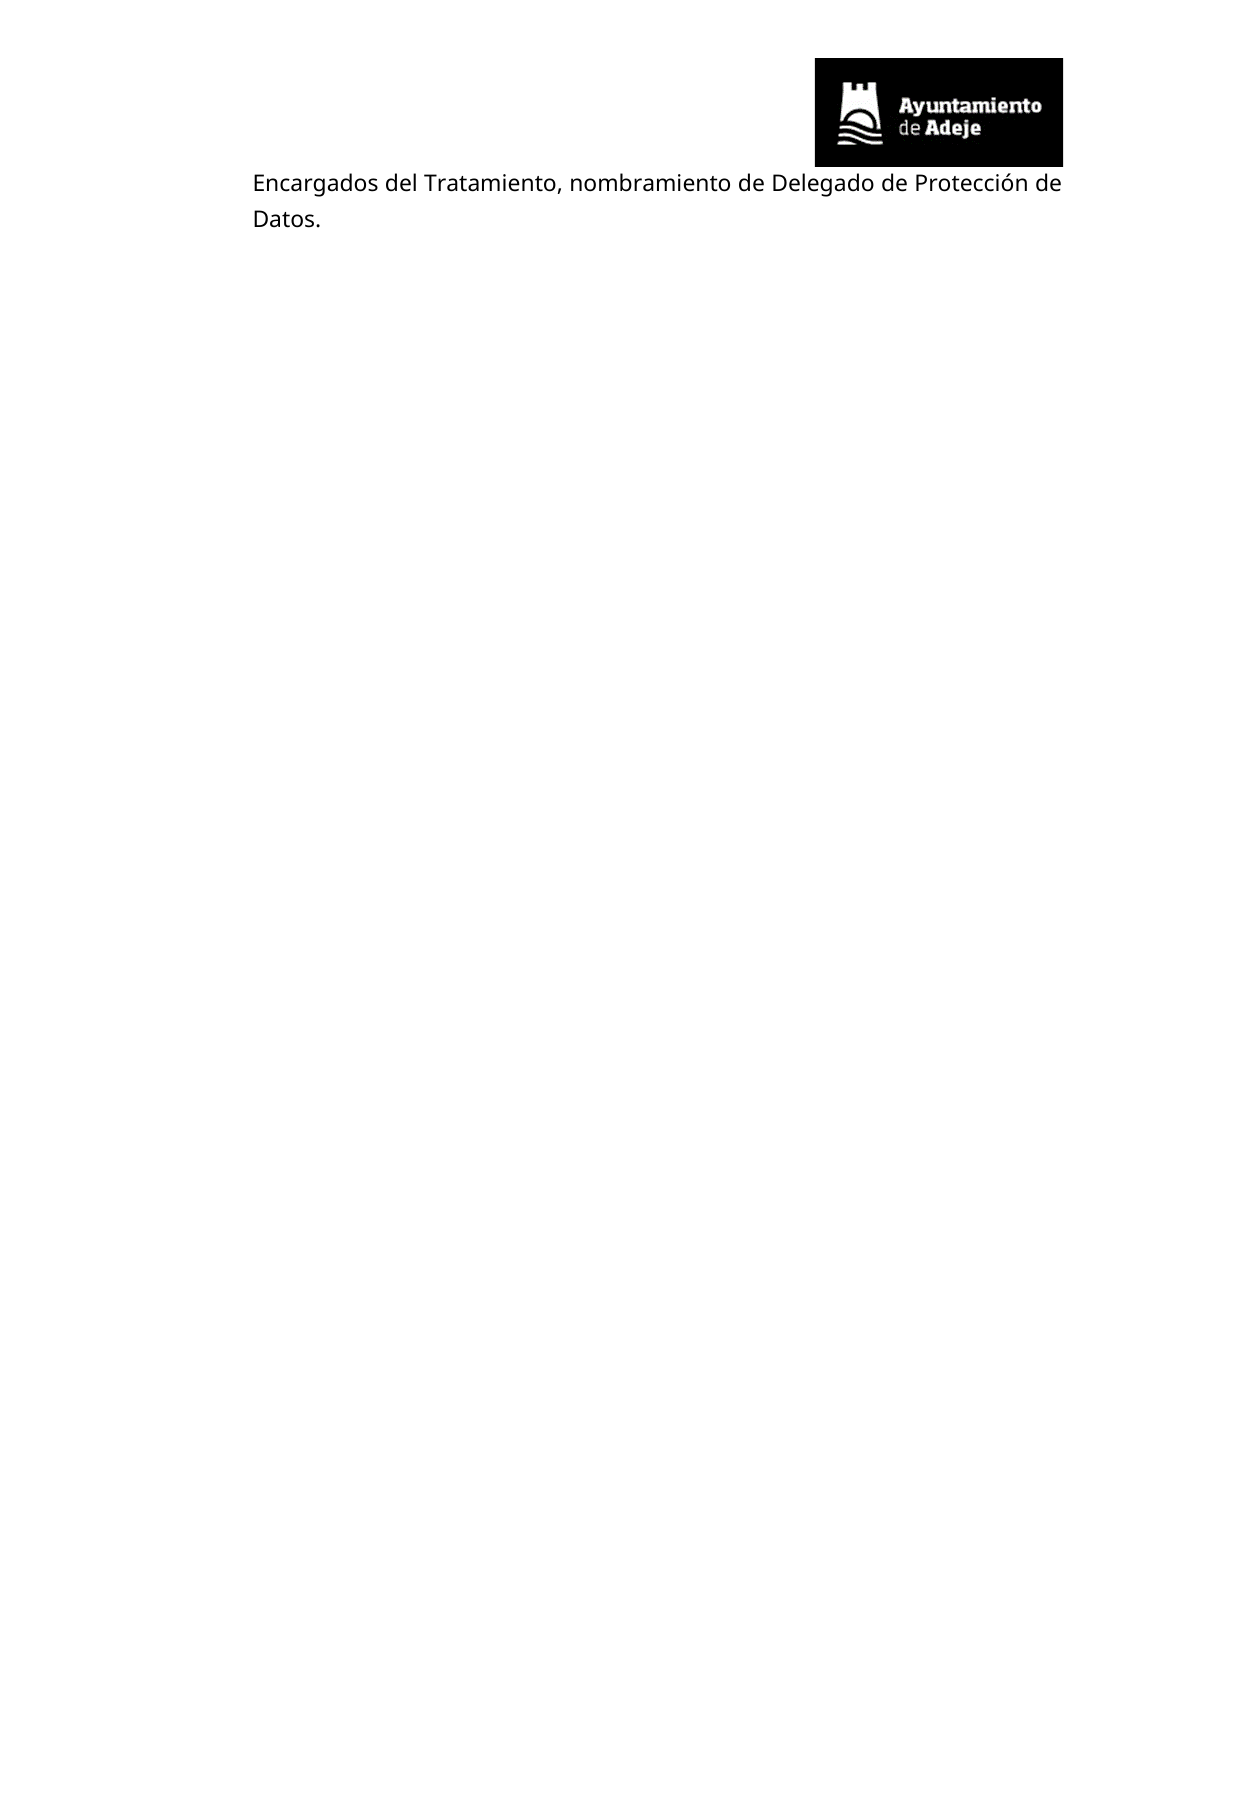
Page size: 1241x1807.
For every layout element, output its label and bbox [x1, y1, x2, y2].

list [252, 167, 1063, 234]
